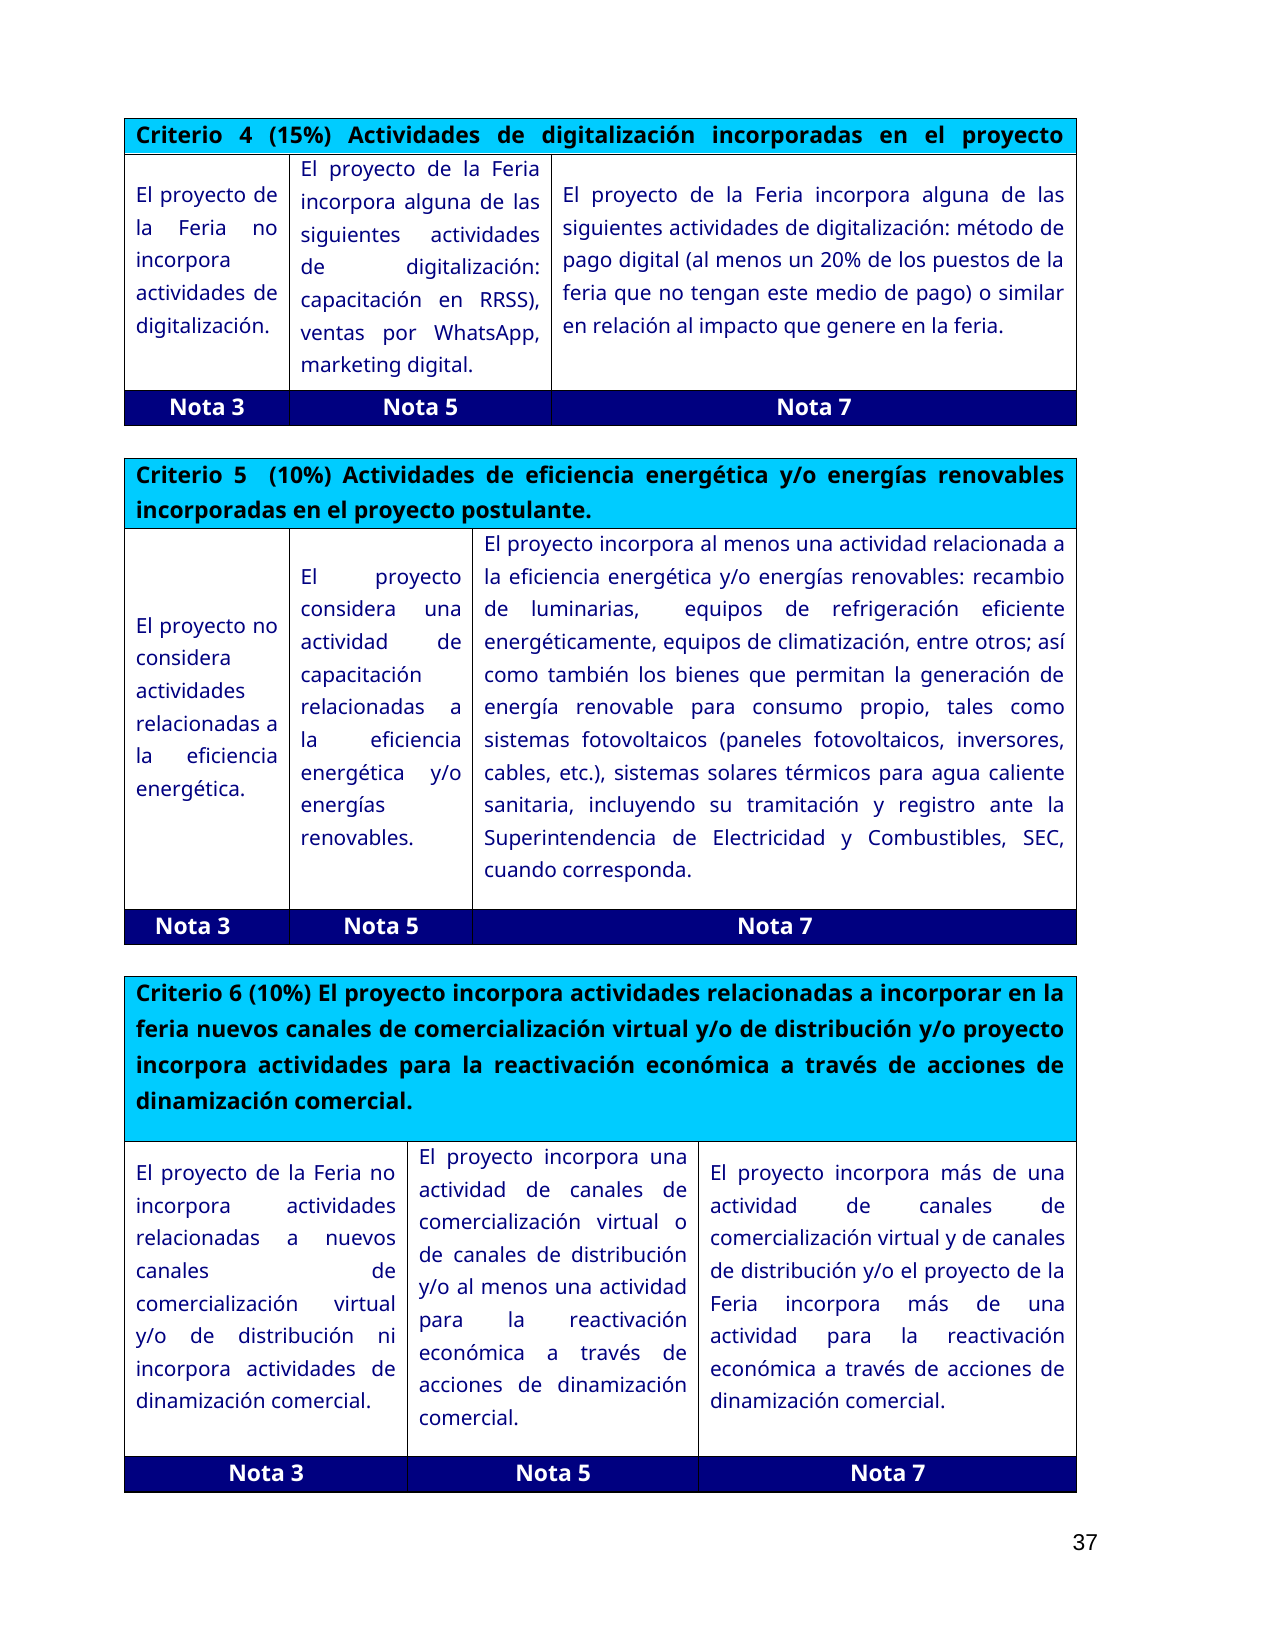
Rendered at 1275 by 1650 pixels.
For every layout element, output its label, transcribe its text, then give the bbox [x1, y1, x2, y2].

table_cell El proyecto de la Feria no incorpora actividades relacionadas a nuevos canales de comercialización virtual y/o de distribución ni incorpora actividades de dinamización comercial. [125, 1142, 407, 1456]
table_cell Nota 7 [473, 910, 1076, 944]
table_cell El proyecto considera una actividad de capacitación relacionadas a la eficiencia energética y/o energías renovables. [290, 529, 472, 908]
table_cell Nota 7 [699, 1457, 1076, 1491]
table_cell El proyecto de la Feria no incorpora actividades de digitalización. [125, 155, 289, 390]
table_header Criterio 6 (10%) El proyecto incorpora actividades relacionadas a incorporar en la feria nuevos canales de comercialización virtual y/o de distribución y/o proyecto incorpora actividades para la reactivación económica a través de acciones de dinamización comercial. [125, 977, 1076, 1141]
table_cell Nota 3Noa 3 [125, 910, 289, 944]
table_cell Nota 5 [408, 1457, 698, 1491]
table_cell Nota 5 [290, 391, 551, 425]
table_cell El proyecto incorpora al menos una actividad relacionada a la eficiencia energética y/o energías renovables: recambio de luminarias, equipos de refrigeración eficiente energéticamente, equipos de climatización, entre otros; así como también los bienes que permitan la generación de energía renovable para consumo propio, tales como sistemas fotovoltaicos (paneles fotovoltaicos, inversores, cables, etc.), sistemas solares térmicos para agua caliente sanitaria, incluyendo su tramitación y registro ante la Superintendencia de Electricidad y Combustibles, SEC, cuando corresponda. [473, 529, 1076, 908]
table_cell Nota 5 [290, 910, 472, 944]
table_cell El proyecto de la Feria incorpora alguna de las siguientes actividades de digitalización: método de pago digital (al menos un 20% de los puestos de la feria que no tengan este medio de pago) o similar en relación al impacto que genere en la feria. [552, 155, 1076, 390]
table_cell Nota 3 [125, 391, 289, 425]
table_header Criterio 5 (10%) Actividades de eficiencia energética y/o energías renovables incorporadas en el proyecto postulante. [125, 459, 1076, 528]
table_header Criterio 4 (15%) Actividades de digitalización incorporadas en el proyecto postulante [125, 119, 1076, 153]
table_cell El proyecto incorpora más de una actividad de canales de comercialización virtual y de canales de distribución y/o el proyecto de la Feria incorpora más de una actividad para la reactivación económica a través de acciones de dinamización comercial. [699, 1142, 1076, 1456]
table_cell Nota 3 [125, 1457, 407, 1491]
table_cell El proyecto incorpora una actividad de canales de comercialización virtual o de canales de distribución y/o al menos una actividad para la reactivación económica a través de acciones de dinamización comercial. [408, 1142, 698, 1456]
table_cell El proyecto no considera actividades relacionadas a la eficiencia energética. [125, 529, 289, 908]
table_cell El proyecto de la Feria incorpora alguna de las siguientes actividades de digitalización: capacitación en RRSS), ventas por WhatsApp, marketing digital. [290, 155, 551, 390]
table_cell Nota 7 [552, 391, 1076, 425]
